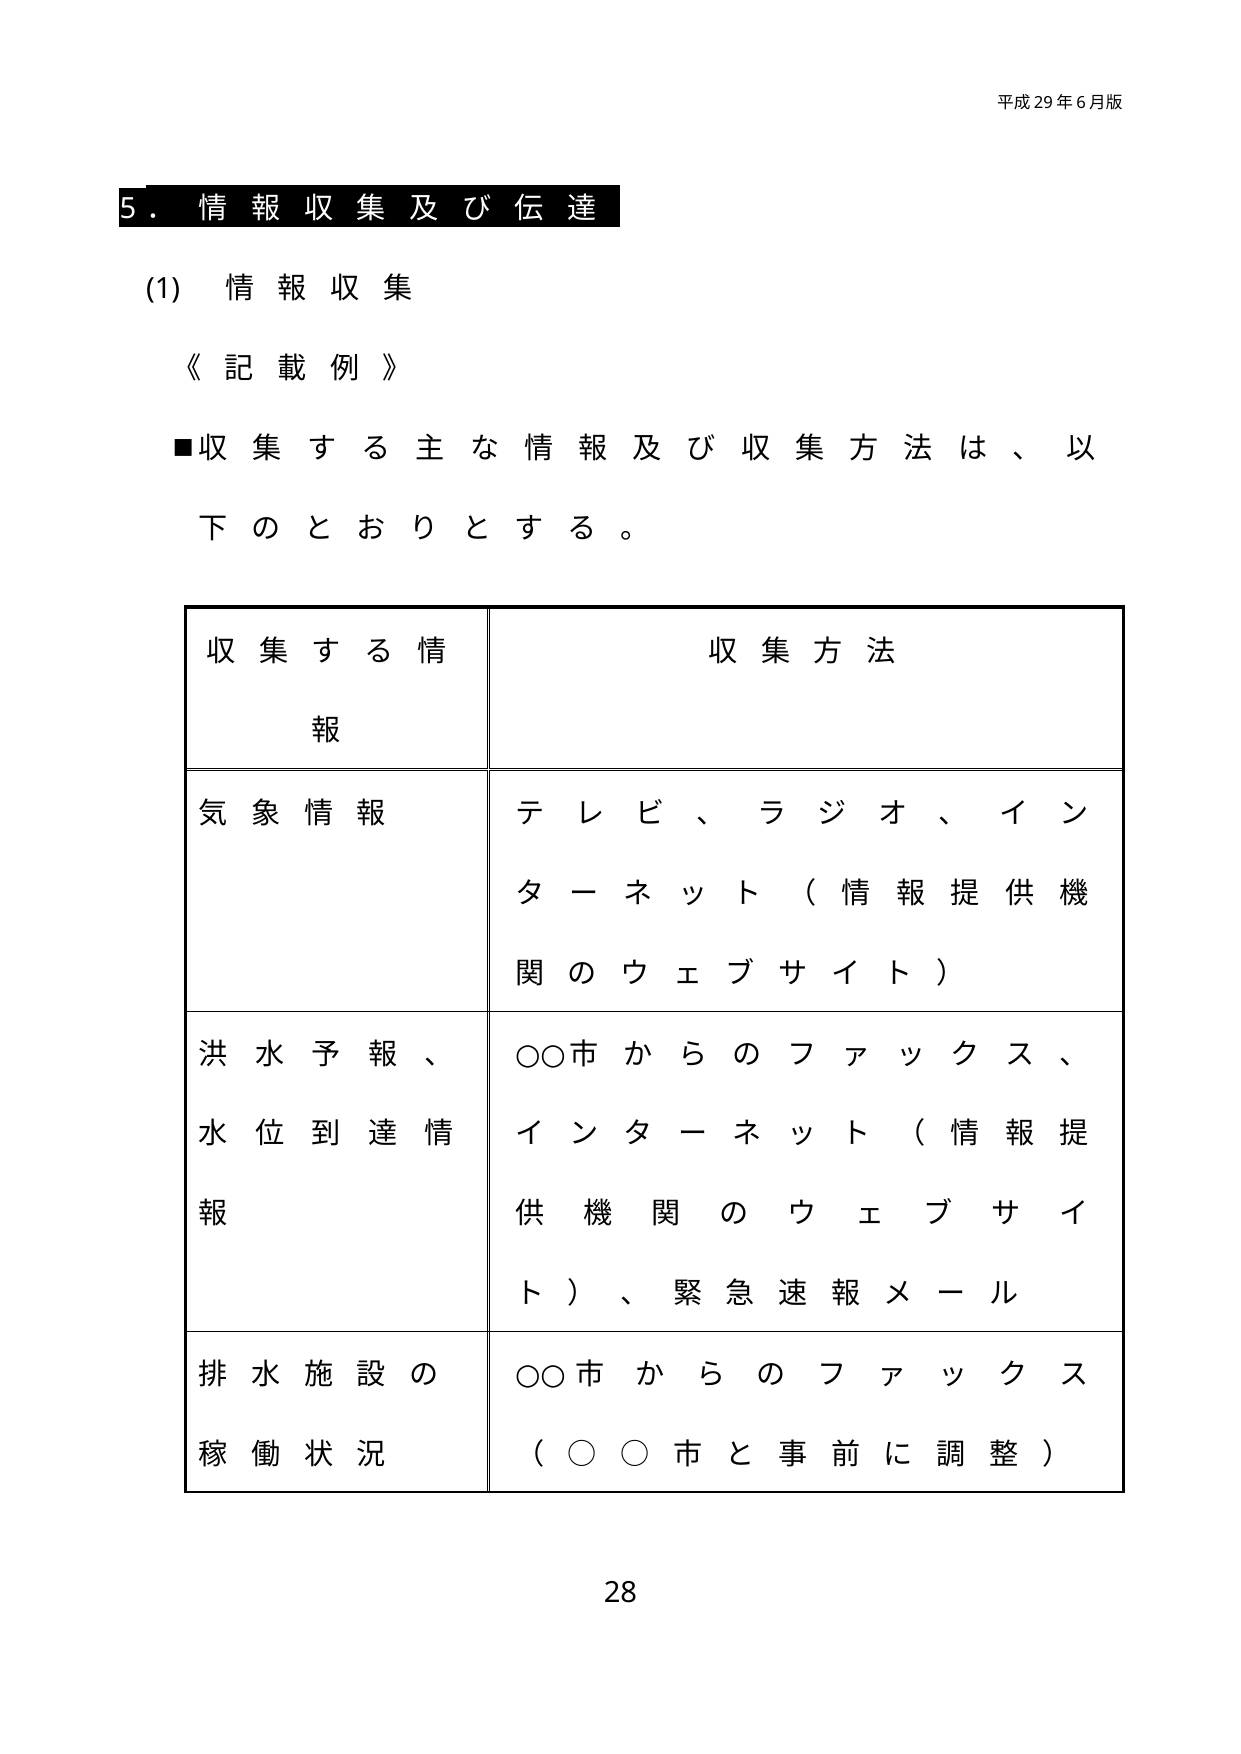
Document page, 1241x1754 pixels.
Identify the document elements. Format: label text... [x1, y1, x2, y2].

table_cell ○○市からのファックス（○○市と事前に調整） [490, 1332, 1122, 1491]
table_cell ○○市からのファックス、インターネット（情報提供機関のウェブサイト）、緊急速報メール [490, 1012, 1122, 1331]
list 情報収集 [133, 246, 1121, 326]
subtitle 5．情報収集及び伝達 [119, 166, 1121, 246]
table_header 収集する情報 [187, 609, 487, 768]
table_cell 排水施設の稼働状況 [187, 1332, 487, 1491]
text 《記載例》 [163, 326, 1121, 406]
table_header 収集方法 [490, 609, 1122, 768]
table_cell 気象情報 [187, 771, 487, 1011]
table_cell テレビ、ラジオ、インターネット（情報提供機関のウェブサイト） [490, 771, 1122, 1011]
table_cell 洪水予報、水位到達情報 [187, 1012, 487, 1331]
list 収集する主な情報及び収集方法は、以下のとおりとする。 [159, 406, 1121, 565]
